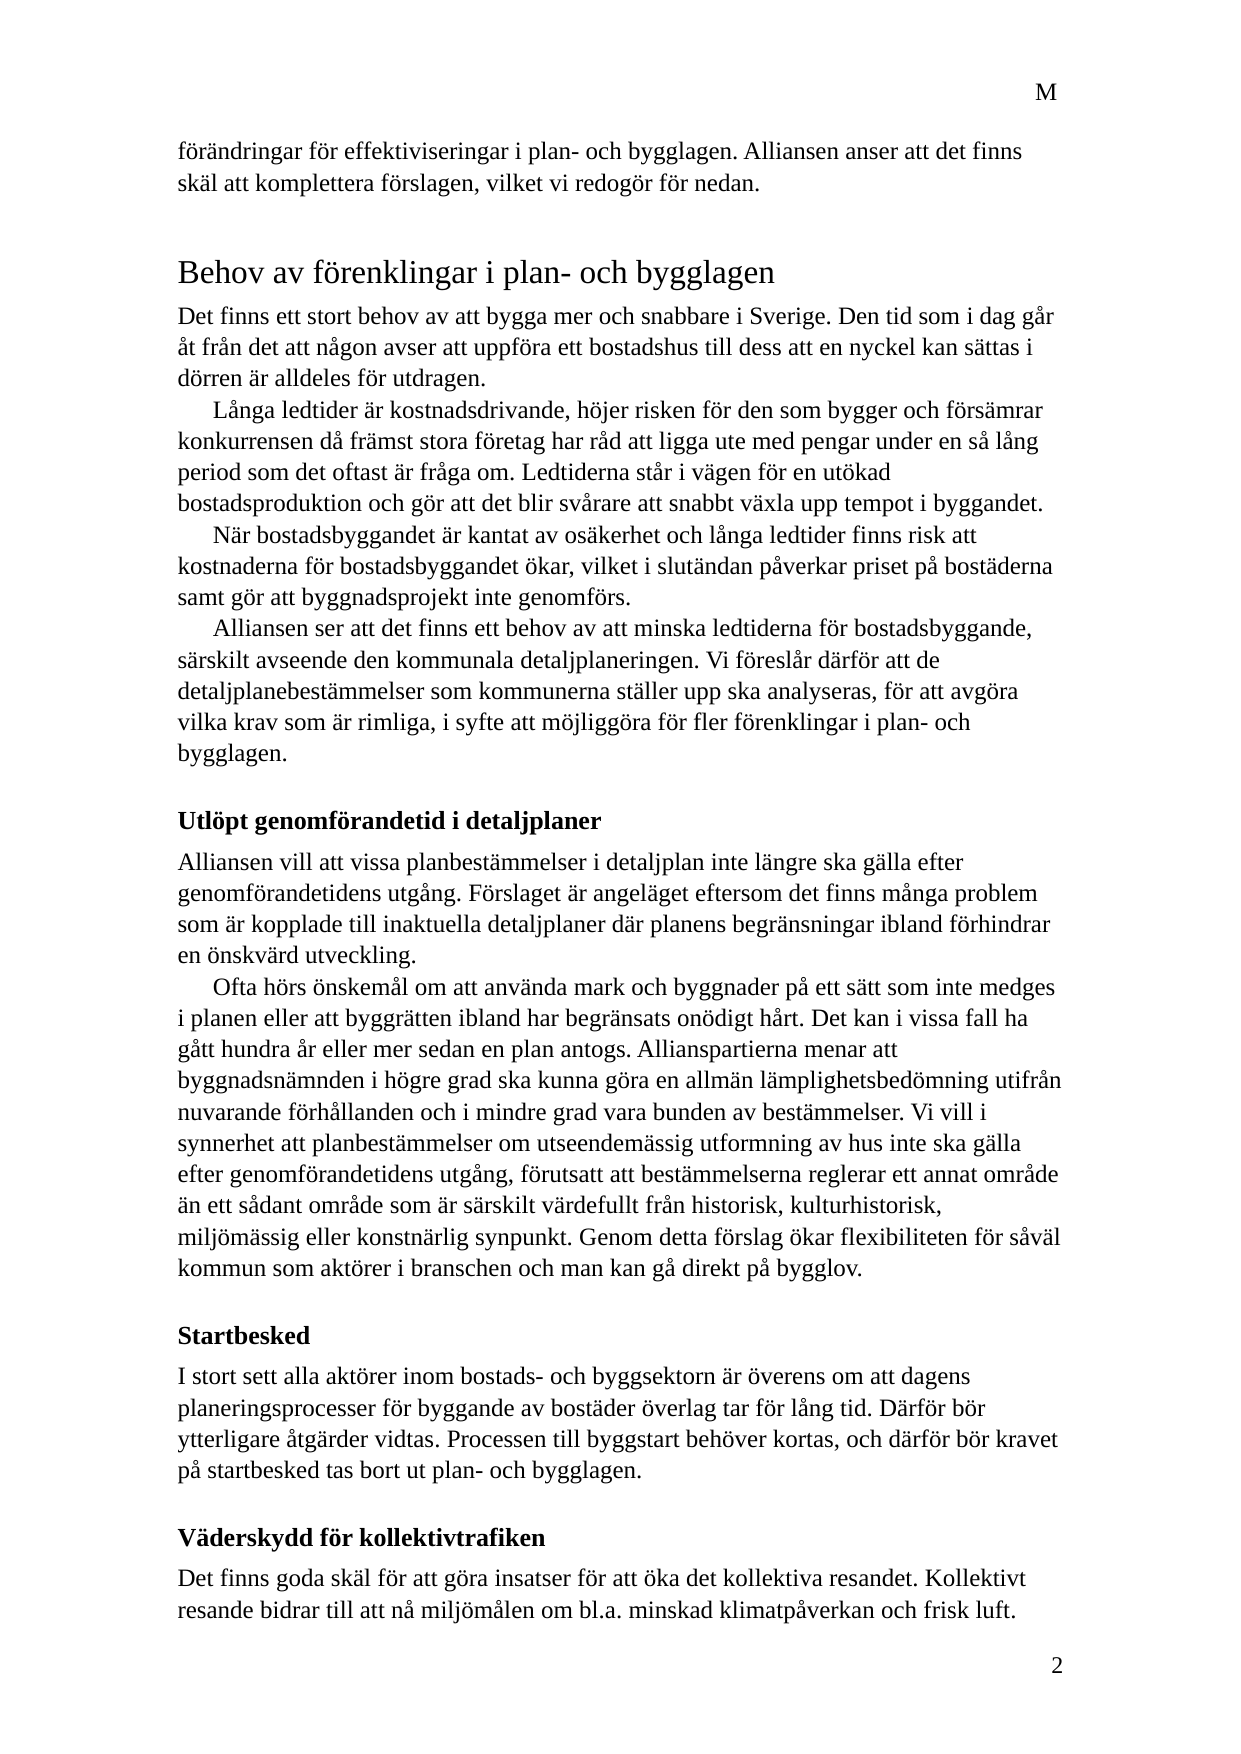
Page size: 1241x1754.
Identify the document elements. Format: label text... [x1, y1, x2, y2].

text När bostadsbyggandet är kantat av osäkerhet och långa ledtider finns risk att kostnaderna för bostadsbyggandet ökar, vilket i slutändan påverkar priset på bostäderna samt gör att byggnadsprojekt inte genomförs. [177, 517, 1063, 611]
text I stort sett alla aktörer inom bostads- och byggsektorn är överens om att dagens planeringsprocesser för byggande av bostäder överlag tar för lång tid. Därför bör ytterligare åtgärder vidtas. Processen till byggstart behöver kortas, och därför bör kravet på startbesked tas bort ut plan- och bygglagen. [177, 1359, 1063, 1484]
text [177, 134, 1063, 196]
subtitle Startbesked [177, 1319, 1063, 1351]
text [177, 1561, 1063, 1623]
subtitle Utlöpt genomförandetid i detaljplaner [177, 805, 1063, 836]
text Alliansen ser att det finns ett behov av att minska ledtiderna för bostadsbyggande, särskilt avseende den kommunala detaljplaneringen. Vi föreslår därför att de detaljplanebestämmelser som kommunerna ställer upp ska analyseras, för att avgöra vilka krav som är rimliga, i syfte att möjliggöra för fler förenklingar i plan- och bygglagen. [177, 611, 1063, 767]
text Långa ledtider är kostnadsdrivande, höjer risken för den som bygger och försämrar konkurrensen då främst stora företag har råd att ligga ute med pengar under en så lång period som det oftast är fråga om. Ledtiderna står i vägen för en utökad bostadsproduktion och gör att det blir svårare att snabbt växla upp tempot i byggandet. [177, 392, 1063, 517]
text Det finns ett stort behov av att bygga mer och snabbare i Sverige. Den tid som i dag går åt från det att någon avser att uppföra ett bostadshus till dess att en nyckel kan sättas i dörren är alldeles för utdragen. [177, 298, 1063, 392]
text Ofta hörs önskemål om att använda mark och byggnader på ett sätt som inte medges i planen eller att byggrätten ibland har begränsats onödigt hårt. Det kan i vissa fall ha gått hundra år eller mer sedan en plan antogs. Allianspartierna menar att byggnadsnämnden i högre grad ska kunna göra en allmän lämplighetsbedömning utifrån nuvarande förhållanden och i mindre grad vara bunden av bestämmelser. Vi vill i synnerhet att planbestämmelser om utseendemässig utformning av hus inte ska gälla efter genomförandetidens utgång, förutsatt att bestämmelserna reglerar ett annat område än ett sådant område som är särskilt värdefullt från historisk, kulturhistorisk, miljömässig eller konstnärlig synpunkt. Genom detta förslag ökar flexibiliteten för såväl kommun som aktörer i branschen och man kan gå direkt på bygglov. [177, 969, 1063, 1282]
text Alliansen vill att vissa planbestämmelser i detaljplan inte längre ska gälla efter genomförandetidens utgång. Förslaget är angeläget eftersom det finns många problem som är kopplade till inaktuella detaljplaner där planens begränsningar ibland förhindrar en önskvärd utveckling. [177, 844, 1063, 969]
subtitle Väderskydd för kollektivtrafiken [177, 1521, 1063, 1553]
subtitle Behov av förenklingar i plan- och bygglagen [177, 259, 1063, 290]
